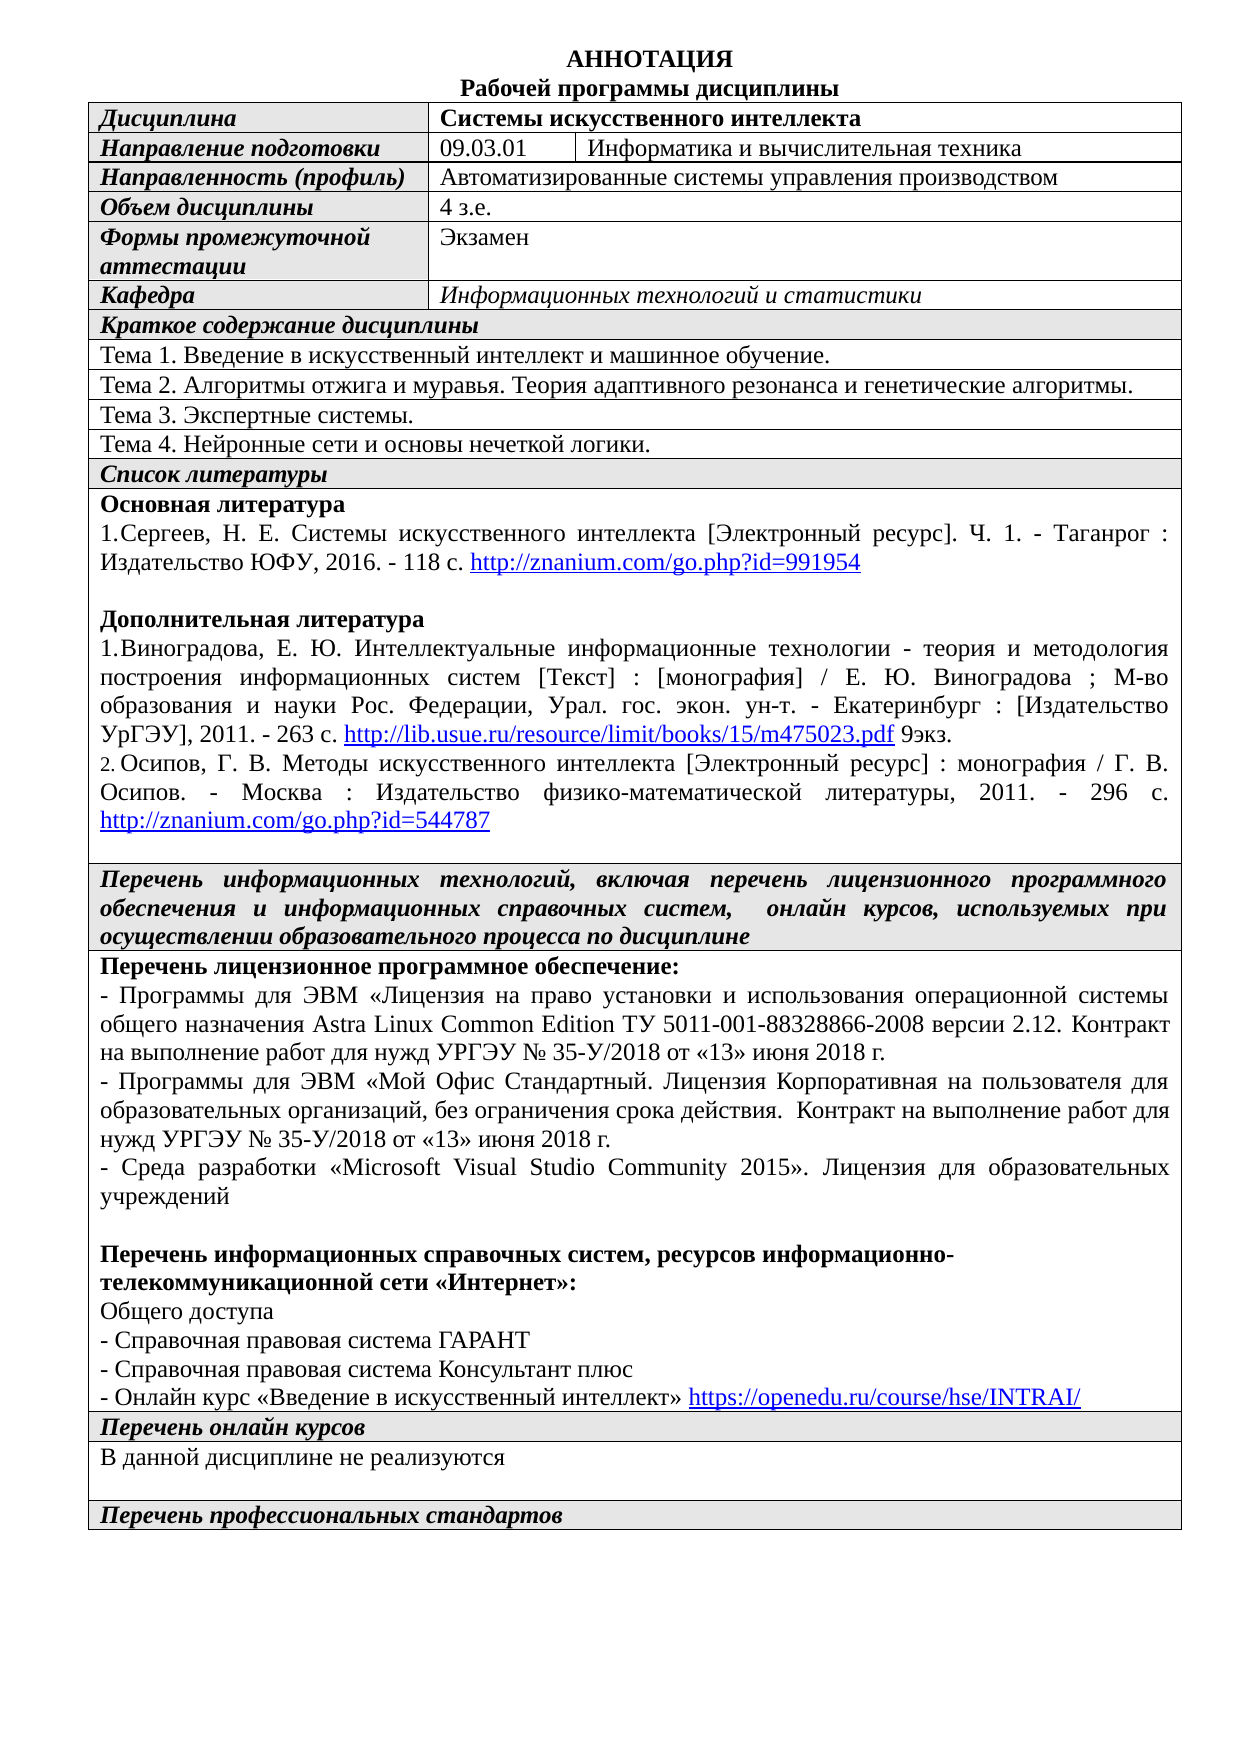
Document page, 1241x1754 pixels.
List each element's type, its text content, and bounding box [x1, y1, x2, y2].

table_cell 09.03.01 [429, 133, 575, 161]
table_cell Автоматизированные системы управления производством [429, 163, 1181, 191]
table_cell Формы промежуточной аттестации [89, 222, 428, 279]
table_cell Тема 4. Нейронные сети и основы нечеткой логики. [89, 430, 1181, 458]
table_header Дисциплина [89, 103, 428, 132]
table_cell Информатика и вычислительная техника [576, 133, 1181, 161]
table_cell Кафедра [89, 281, 428, 309]
table_cell Список литературы [89, 459, 1181, 488]
table_cell 4 з.е. [429, 192, 1181, 221]
table_cell В данной дисциплине не реализуются [89, 1442, 1181, 1499]
table_cell Тема 1. Введение в искусственный интеллект и машинное обучение. [89, 340, 1181, 369]
text Рабочей программы дисциплины [118, 73, 1181, 102]
table_cell Перечень онлайн курсов [89, 1412, 1181, 1441]
table_cell Перечень профессиональных стандартов [89, 1501, 1181, 1529]
table_cell Перечень лицензионное программное обеспечение: - Программы для ЭВМ «Лицензия на право установки и использования операционной системы общего назначения Astra Linux Common Edition ТУ 5011-001-88328866-2008 версии 2.12. Контракт на выполнение работ для нужд УРГЭУ № 35-У/2018 от «13» июня 2018 г. - Программы для ЭВМ «Мой Офис Стандартный. Лицензия Корпоративная на пользователя для образовательных организаций, без ограничения срока действия. Контракт на выполнение работ для нужд УРГЭУ № 35-У/2018 от «13» июня 2018 г. - Среда разработки «Microsoft Visual Studio Community 2015». Лицензия для образовательных учреждений Перечень информационных справочных систем, ресурсов информационно-телекоммуникационной сети «Интернет»: Общего доступа - Справочная правовая система ГАРАНТ - Справочная правовая система Консультант плюс - Онлайн курс «Введение в искусственный интеллект» https://openedu.ru/course/hse/INTRAI/ [89, 951, 1181, 1411]
table_cell Тема 2. Алгоритмы отжига и муравья. Теория адаптивного резонанса и генетические алгоритмы. [89, 370, 1181, 399]
table_cell Информационных технологий и статистики [429, 281, 1181, 309]
table_cell Тема 3. Экспертные системы. [89, 400, 1181, 428]
table_cell Экзамен [429, 222, 1181, 279]
table_cell Направление подготовки [89, 133, 428, 161]
table_cell Краткое содержание дисциплины [89, 310, 1181, 339]
table_cell Направленность (профиль) [89, 163, 428, 191]
table_cell Перечень информационных технологий, включая перечень лицензионного программного обеспечения и информационных справочных систем, онлайн курсов, используемых при осуществлении образовательного процесса по дисциплине [89, 864, 1181, 950]
table_cell Объем дисциплины [89, 192, 428, 221]
table_header Системы искусственного интеллекта [429, 103, 1181, 132]
text АННОТАЦИЯ [118, 44, 1181, 73]
table_cell Основная литература Сергеев, Н. Е. Системы искусственного интеллекта [Электронный ресурс]. Ч. 1. - Таганрог : Издательство ЮФУ, 2016. - 118 с. http://znanium.com/go.php?id=991954 Дополнительная литература Виноградова, Е. Ю. Интеллектуальные информационные технологии - теория и методология построения информационных систем [Текст] : [монография] / Е. Ю. Виноградова ; М-во образования и науки Рос. Федерации, Урал. гос. экон. ун-т. - Екатеринбург : [Издательство УрГЭУ], 2011. - 263 с. http://lib.usue.ru/resource/limit/books/15/m475023.pdf 9экз. Осипов, Г. В. Методы искусственного интеллекта [Электронный ресурс] : монография / Г. В. Осипов. - Москва : Издательство физико-математической литературы, 2011. - 296 с. http://znanium.com/go.php?id=544787 [89, 489, 1181, 863]
